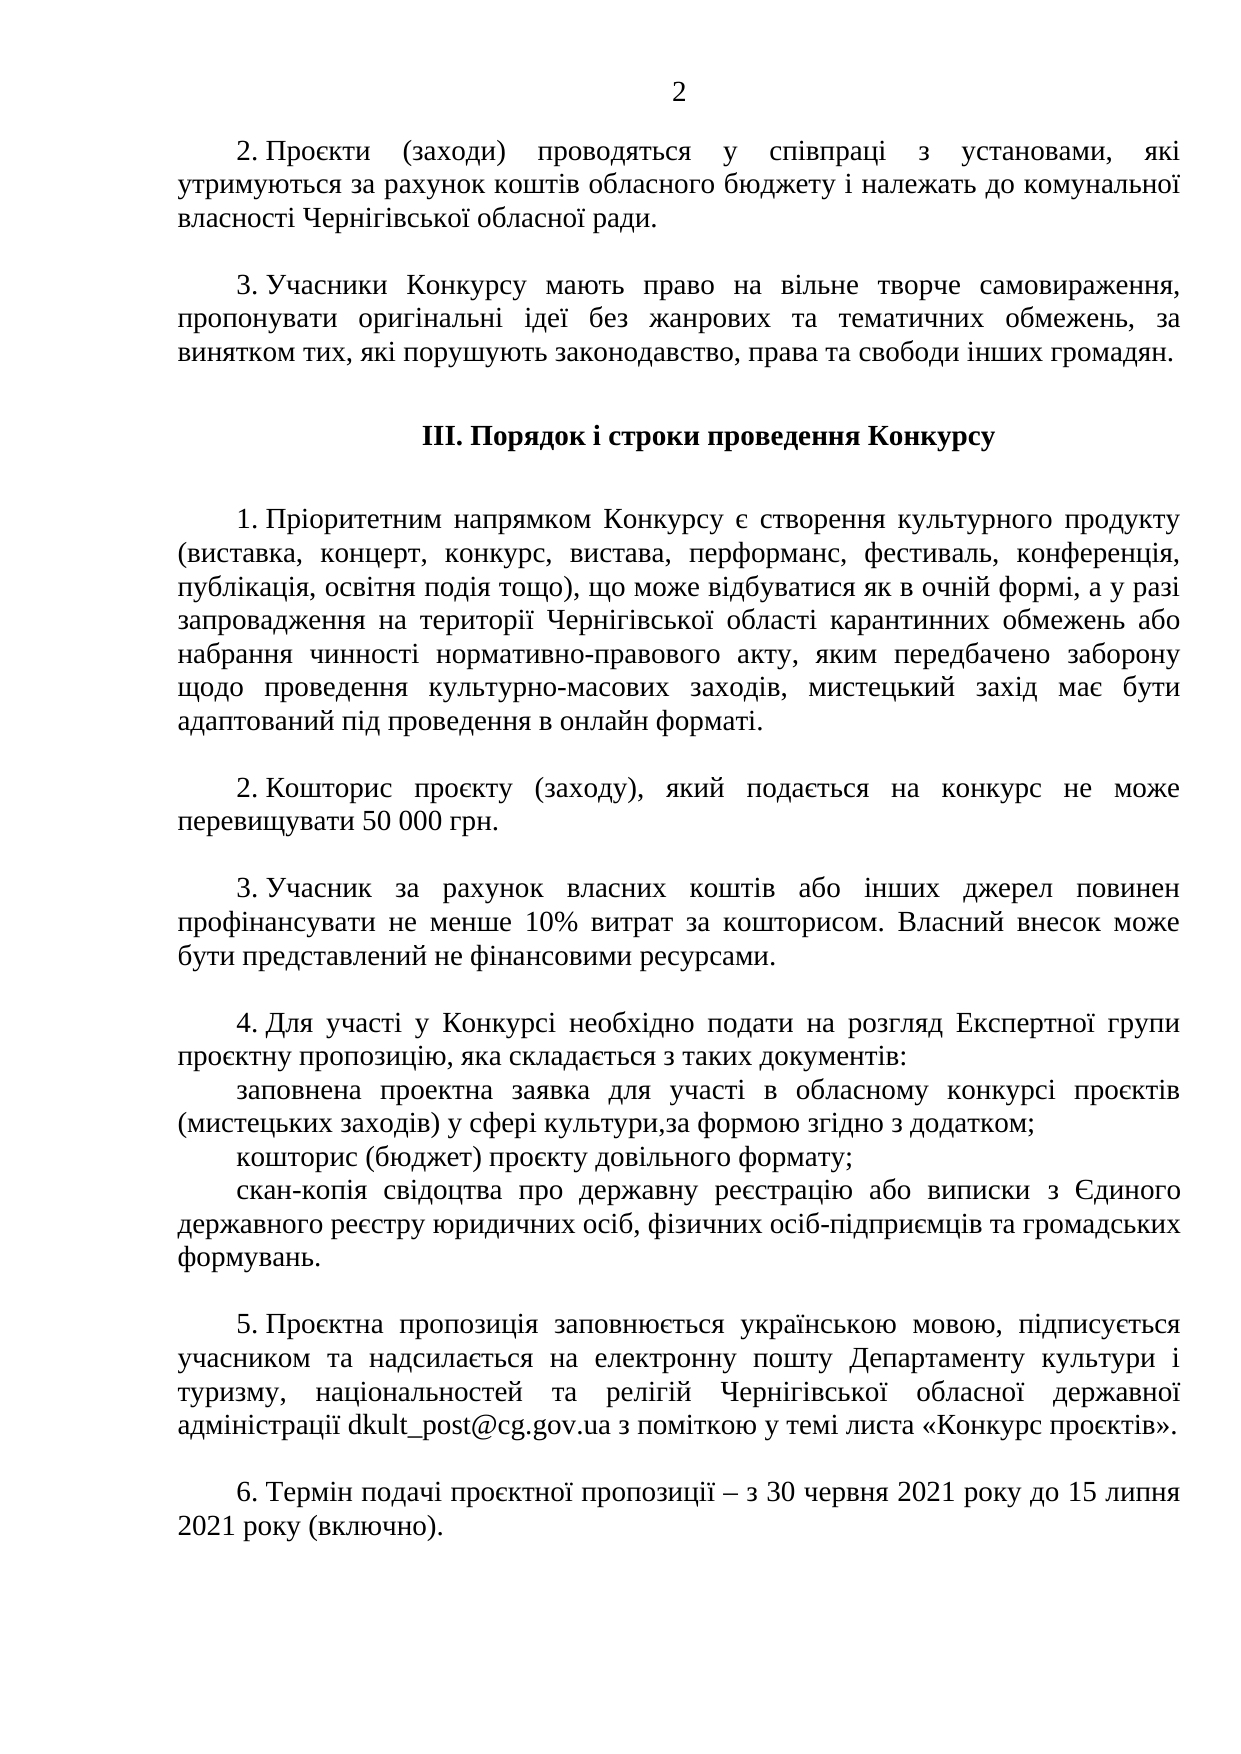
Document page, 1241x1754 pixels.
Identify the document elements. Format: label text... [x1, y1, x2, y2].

text 3. Учасники Конкурсу мають право на вільне творче самовираження, пропонувати оригінальні ідеї без жанрових та тематичних обмежень, за винятком тих, які порушують законодавство, права та свободи інших громадян. [177, 267, 1181, 367]
text 4. Для участі у Конкурсі необхідно подати на розгляд Експертної групи проєктну пропозицію, яка складається з таких документів: [177, 1005, 1181, 1072]
text 5. Проєктна пропозиція заповнюється українською мовою, підписується учасником та надсилається на електронну пошту Департаменту культури і туризму, національностей та релігій Чернігівської обласної державної адміністрації dkult_post@cg.gov.ua з поміткою у темі листа «Конкурс проєктів». [177, 1307, 1181, 1441]
text 3. Учасник за рахунок власних коштів або інших джерел повинен профінансувати не менше 10% витрат за кошторисом. Власний внесок може бути представлений не фінансовими ресурсами. [177, 871, 1181, 971]
text 6. Термін подачі проєктної пропозиції – з 30 червня 2021 року до 15 липня 2021 року (включно). [177, 1474, 1181, 1541]
text III. Порядок і строки проведення Конкурсу [177, 418, 1181, 451]
text кошторис (бюджет) проєкту довільного формату; [177, 1139, 1181, 1172]
text заповнена проектна заявка для участі в обласному конкурсі проєктів (мистецьких заходів) у сфері культури,за формою згідно з додатком; [177, 1072, 1181, 1139]
text 1. Пріоритетним напрямком Конкурсу є створення культурного продукту (виставка, концерт, конкурс, вистава, перформанс, фестиваль, конференція, публікація, освітня подія тощо), що може відбуватися як в очній формі, а у разі запровадження на території Чернігівської області карантинних обмежень або набрання чинності нормативно-правового акту, яким передбачено заборону щодо проведення культурно-масових заходів, мистецький захід має бути адаптований під проведення в онлайн форматі. [177, 502, 1181, 736]
text 2. Кошторис проєкту (заходу), який подається на конкурс не може перевищувати 50 000 грн. [177, 770, 1181, 837]
text скан-копія свідоцтва про державну реєстрацію або виписки з Єдиного державного реєстру юридичних осіб, фізичних осіб-підприємців та громадських формувань. [177, 1172, 1181, 1273]
text 2. Проєкти (заходи) проводяться у співпраці з установами, які утримуються за рахунок коштів обласного бюджету і належать до комунальної власності Чернігівської обласної ради. [177, 133, 1181, 233]
